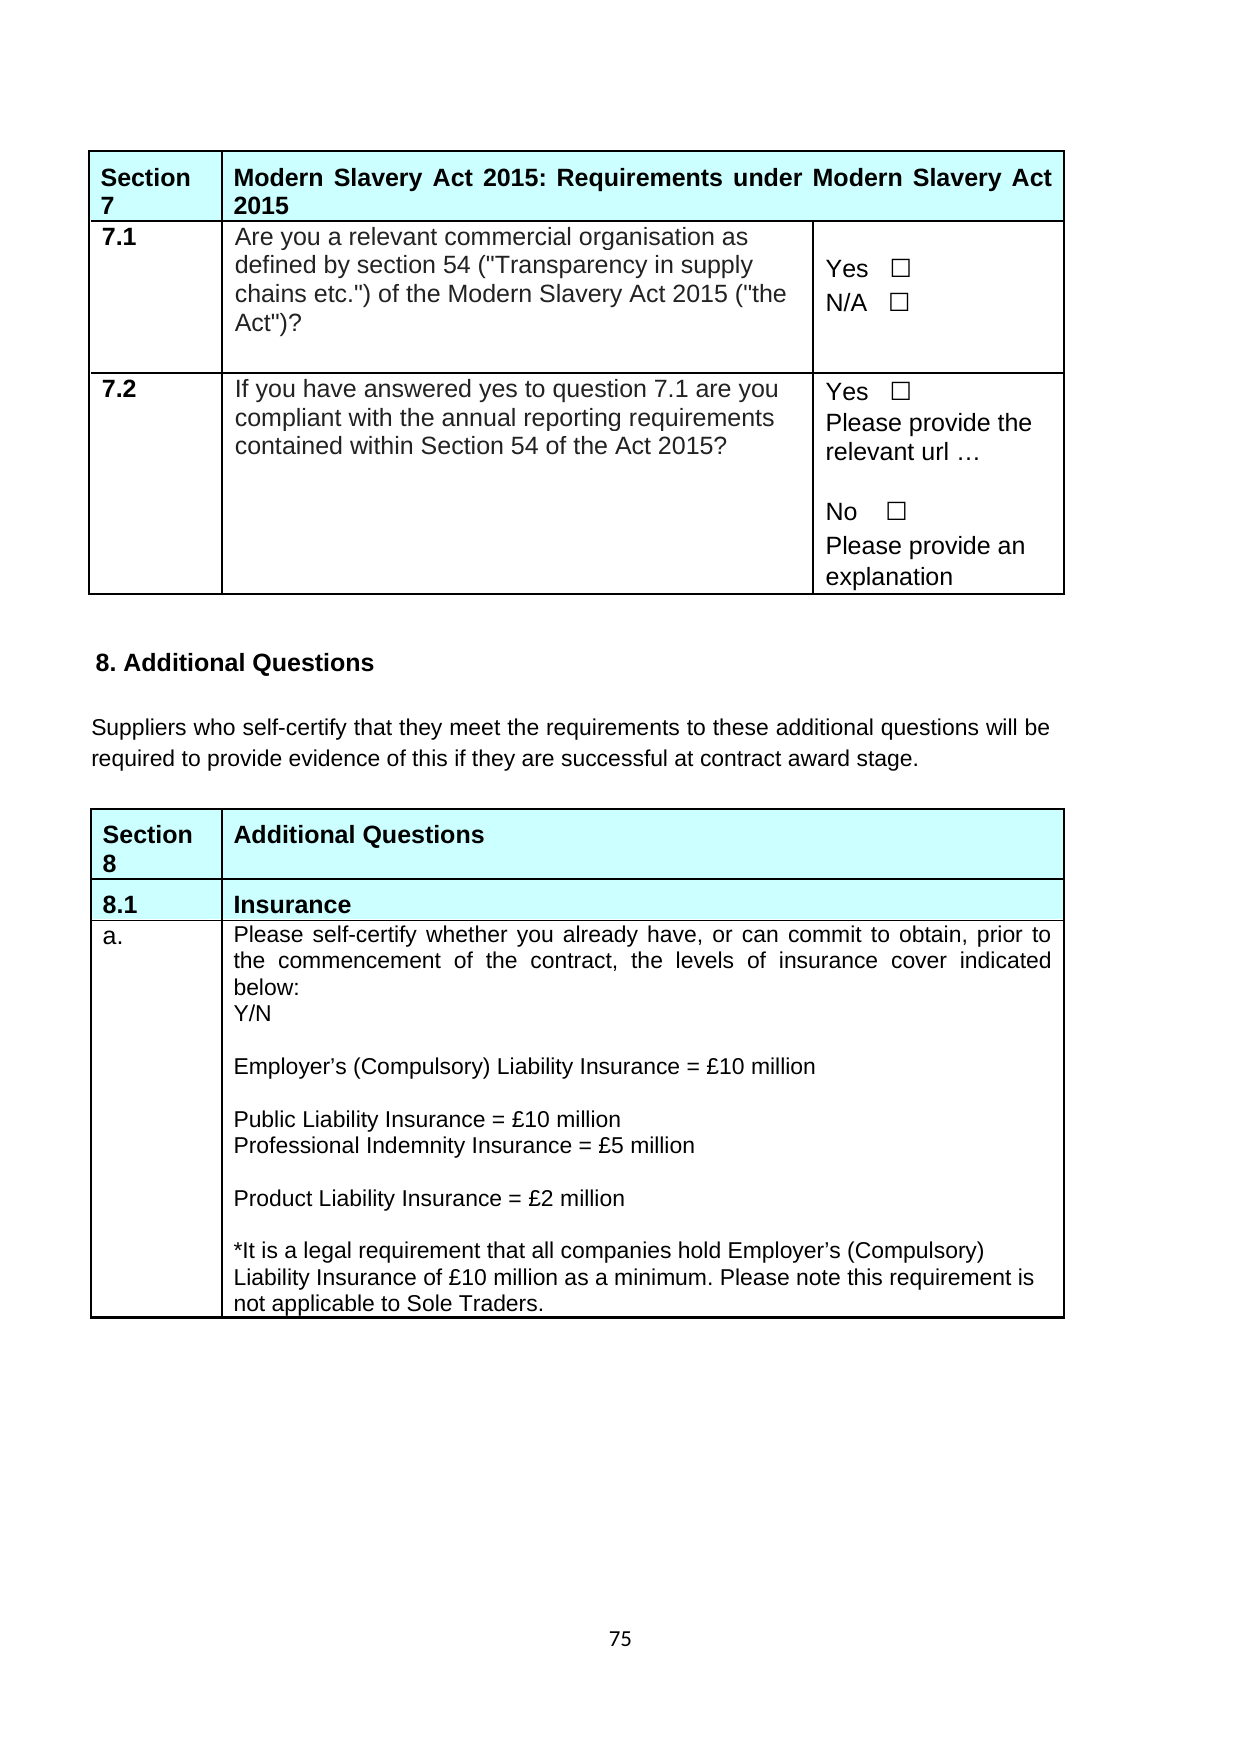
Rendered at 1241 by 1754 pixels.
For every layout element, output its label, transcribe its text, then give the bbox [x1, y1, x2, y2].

table_header Additional Questions [223, 810, 1063, 878]
table_cell a. [92, 921, 221, 1316]
table_header Modern Slavery Act 2015: Requirements under Modern Slavery Act 2015 [223, 152, 1063, 220]
table_cell 7.1 [90, 221, 221, 372]
table_cell 7.2 [90, 373, 221, 593]
table_cell Yes ☐ Please provide the relevant url … No ☐ Please provide an explanation [814, 374, 1063, 593]
table_cell Yes ☐ N/A ☐ [814, 222, 1063, 372]
table_cell Insurance [223, 880, 1063, 919]
table_cell Please self-certify whether you already have, or can commit to obtain, prior to the commencement of the contract, the levels of insurance cover indicated below: Y/N Employer’s (Compulsory) Liability Insurance = £10 million Public Liability Insurance = £10 million Professional Indemnity Insurance = £5 million Product Liability Insurance = £2 million *It is a legal requirement that all companies hold Employer’s (Compulsory) Liability Insurance of £10 million as a minimum. Please note this requirement is not applicable to Sole Traders. [223, 921, 1063, 1316]
table_header Section 7 [90, 152, 221, 220]
table_cell Are you a relevant commercial organisation as defined by section 54 ("Transparency in supply chains etc.") of the Modern Slavery Act 2015 ("the Act")? [223, 222, 812, 372]
table_cell 8.1 [92, 880, 221, 919]
text Suppliers who self-certify that they meet the requirements to these additional questions will be required to provide evidence of this if they are successful at contract award stage. [91, 714, 1051, 771]
text 8. Additional Questions [95, 648, 1090, 677]
table_cell If you have answered yes to question 7.1 are you compliant with the annual reporting requirements contained within Section 54 of the Act 2015? [223, 374, 812, 593]
table_header Section 8 [92, 810, 221, 878]
